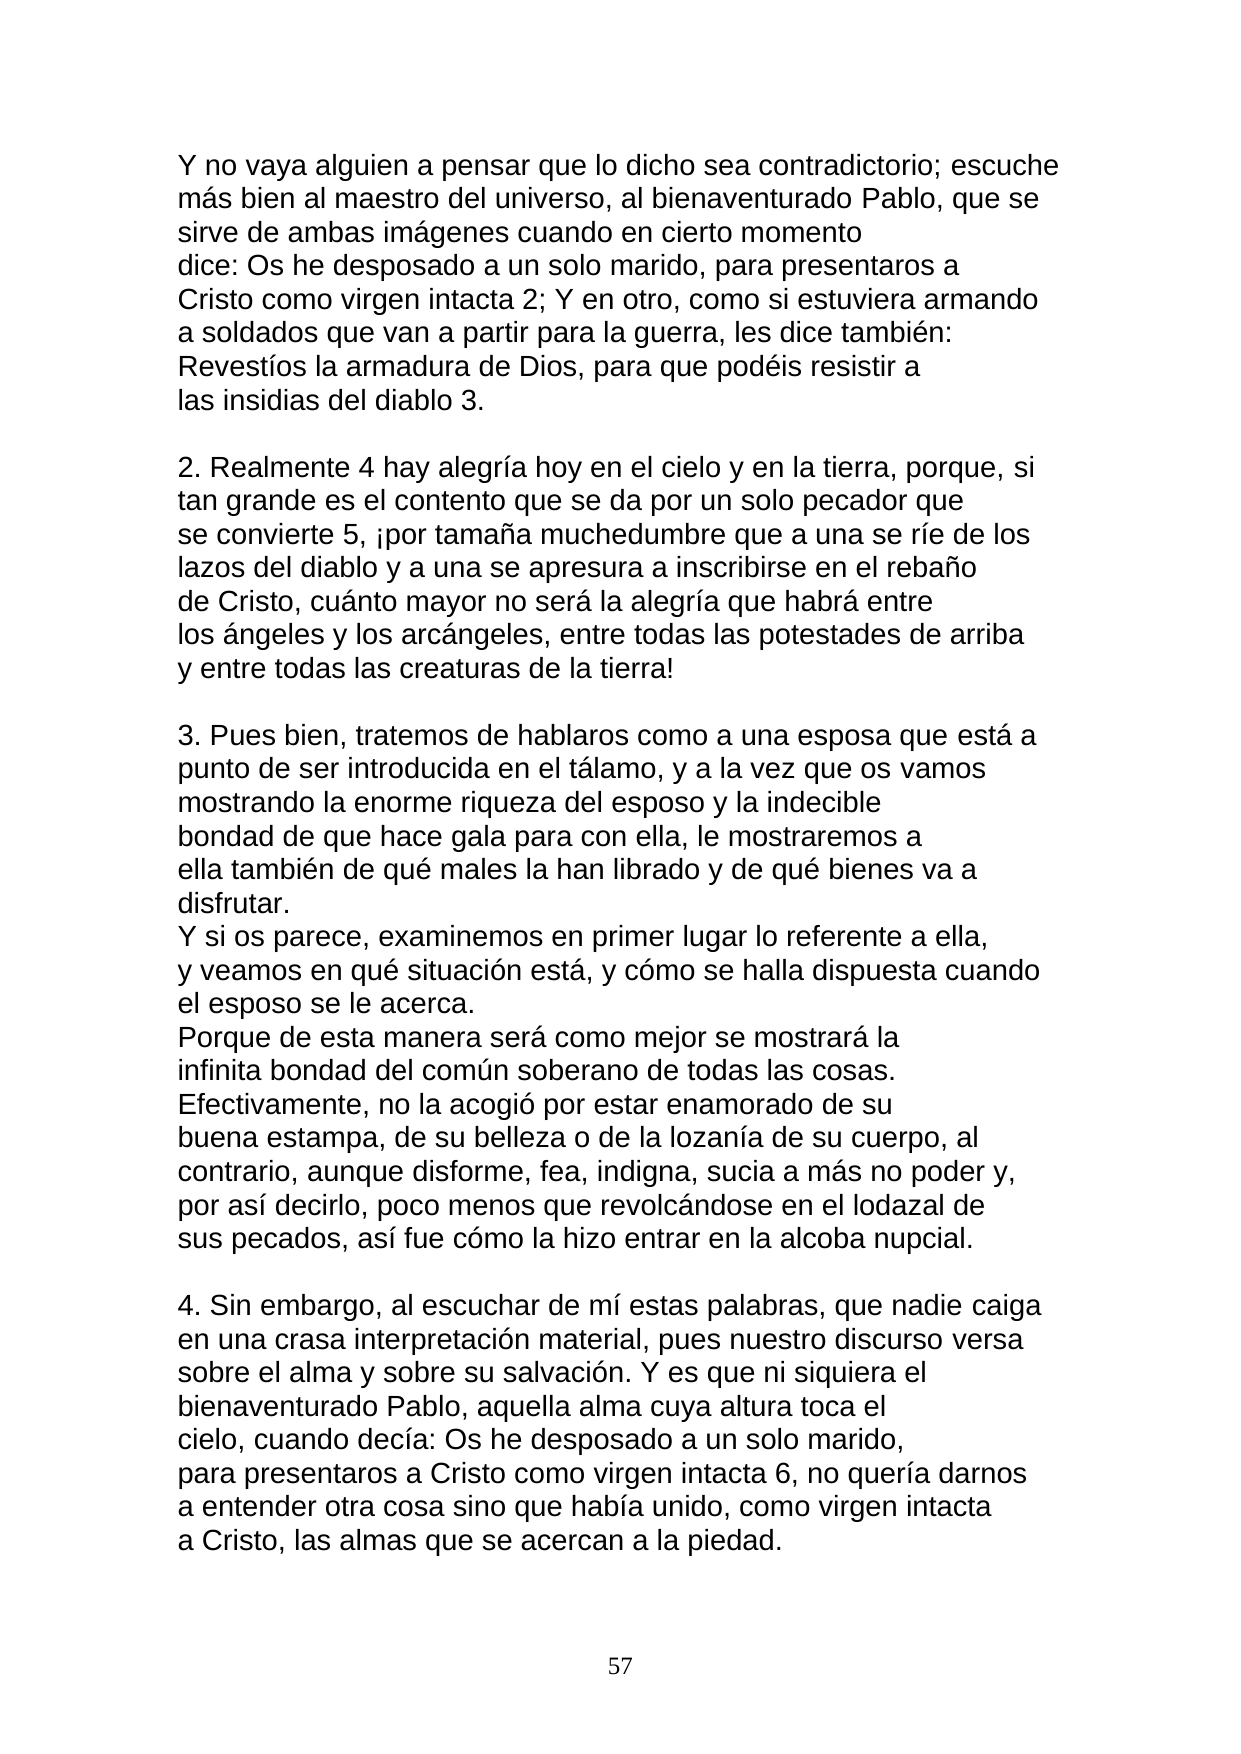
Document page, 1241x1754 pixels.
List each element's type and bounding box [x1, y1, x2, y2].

text [177, 148, 1063, 1590]
